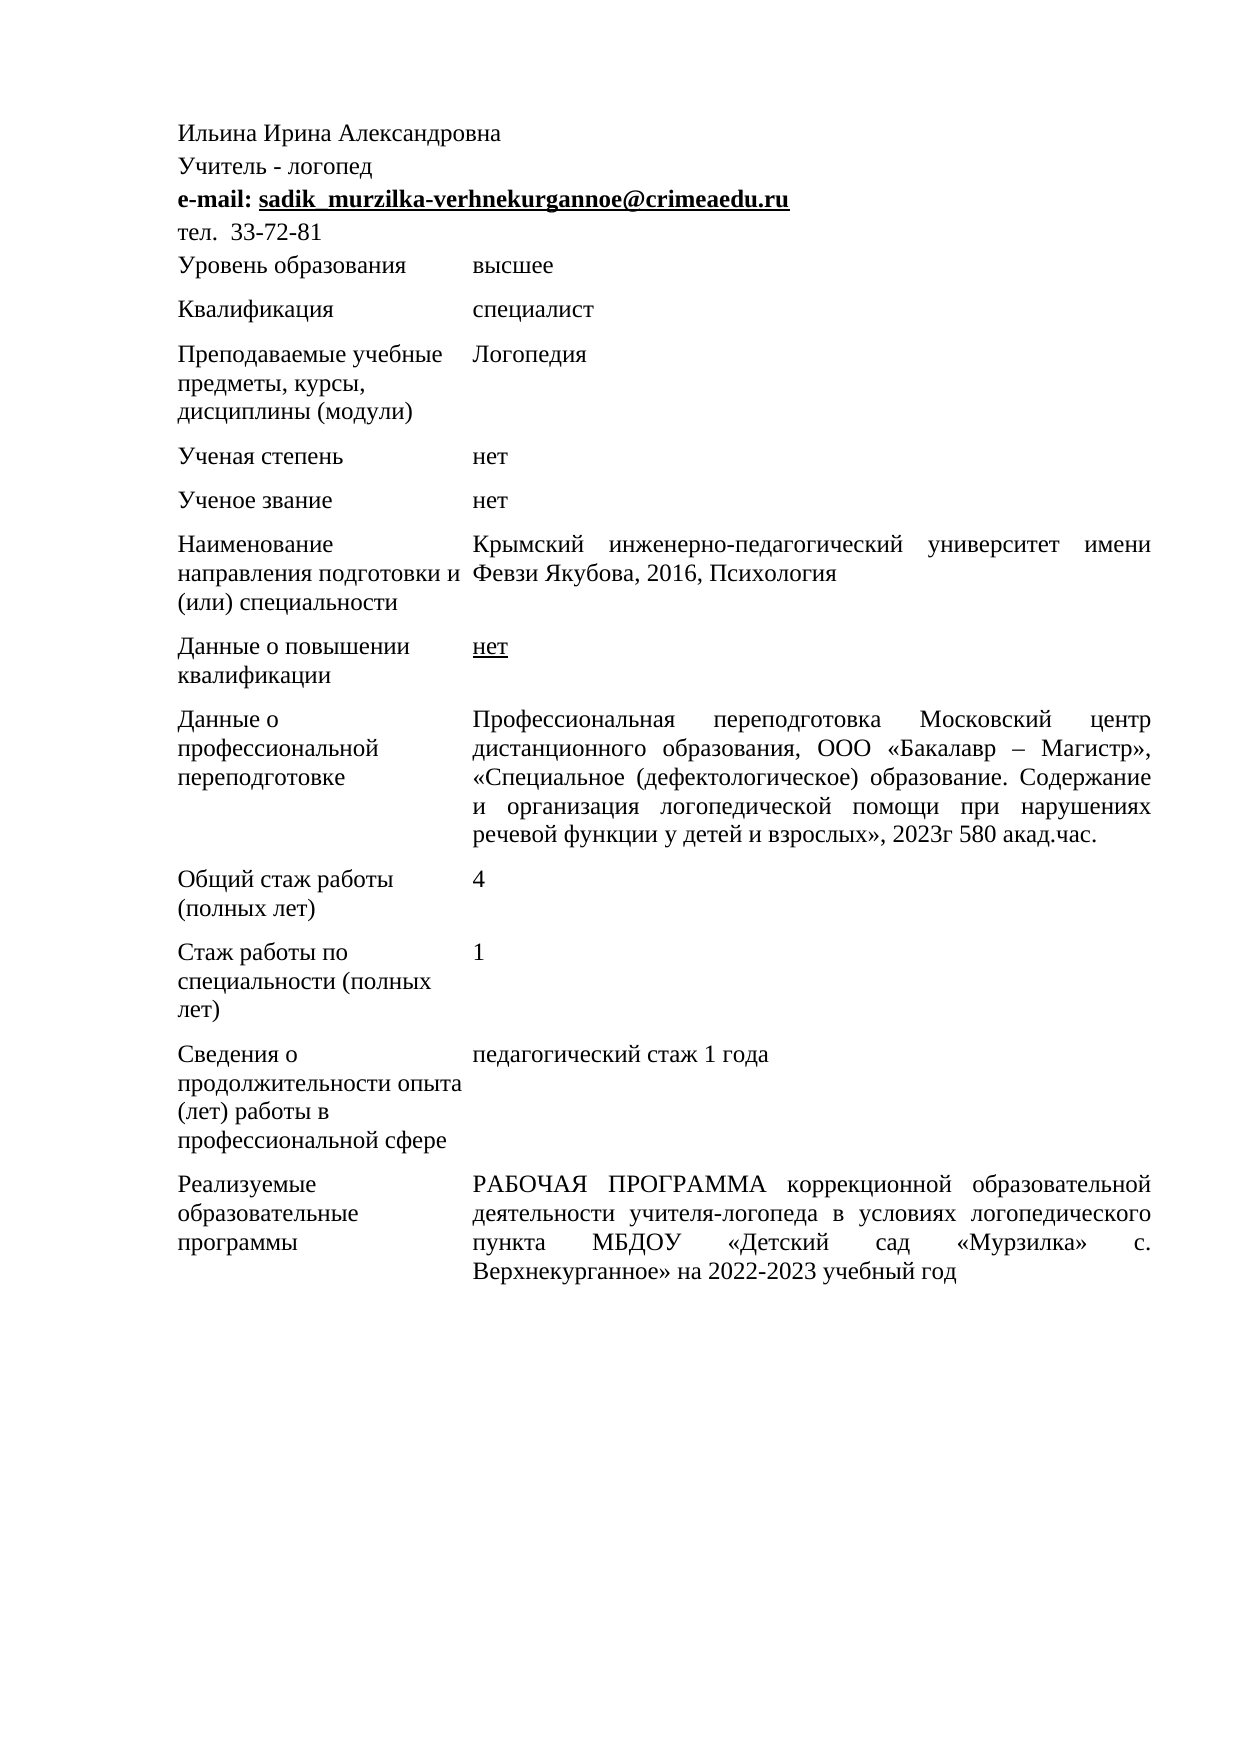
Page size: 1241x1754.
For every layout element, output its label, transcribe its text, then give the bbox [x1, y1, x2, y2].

table_cell РАБОЧАЯ ПРОГРАММА коррекционной образовательной деятельности учителя-логопеда в условиях логопедического пункта МБДОУ «Детский сад «Мурзилка» с. Верхнекурганное» на 2022-2023 учебный год [473, 1170, 1152, 1300]
table_cell Ученая степень [177, 441, 472, 485]
table_header высшее [473, 250, 1152, 294]
table_cell нет [473, 441, 1152, 485]
table_cell Преподаваемые учебные предметы, курсы, дисциплины (модули) [177, 339, 472, 441]
table_cell Наименование направления подготовки и (или) специальности [177, 530, 472, 631]
table_cell Квалификация [177, 295, 472, 339]
text тел. 33-72-81 [177, 217, 1152, 246]
table_cell Сведения о продолжительности опыта (лет) работы в профессиональной сфере [177, 1039, 472, 1169]
table_cell Стаж работы по специальности (полных лет) [177, 937, 472, 1039]
table_cell Данные о профессиональной переподготовке [177, 705, 472, 864]
table_cell Ученое звание [177, 485, 472, 529]
text Учитель - логопед [177, 151, 1152, 180]
table_cell Крымский инженерно-педагогический университет имени Февзи Якубова, 2016, Психология [473, 530, 1152, 631]
text Ильина Ирина Александровна [177, 118, 1152, 147]
table_cell нет [473, 485, 1152, 529]
table_cell педагогический стаж 1 года [473, 1039, 1152, 1169]
table_cell Логопедия [473, 339, 1152, 441]
text e-mail: sadik_murzilka-verhnekurgannoe@crimeaedu.ru [177, 184, 1152, 213]
table_cell нет [473, 631, 1152, 704]
table_header Уровень образования [177, 250, 472, 294]
table_cell 1 [473, 937, 1152, 1039]
table_cell Данные о повышении квалификации [177, 631, 472, 704]
table_cell Общий стаж работы (полных лет) [177, 864, 472, 937]
table_cell Профессиональная переподготовка Московский центр дистанционного образования, ООО «Бакалавр – Магистр», «Специальное (дефектологическое) образование. Содержание и организация логопедической помощи при нарушениях речевой функции у детей и взрослых», 2023г 580 акад.час. [473, 705, 1152, 864]
table_cell специалист [473, 295, 1152, 339]
table_cell Реализуемые образовательные программы [177, 1170, 472, 1300]
table_cell 4 [473, 864, 1152, 937]
